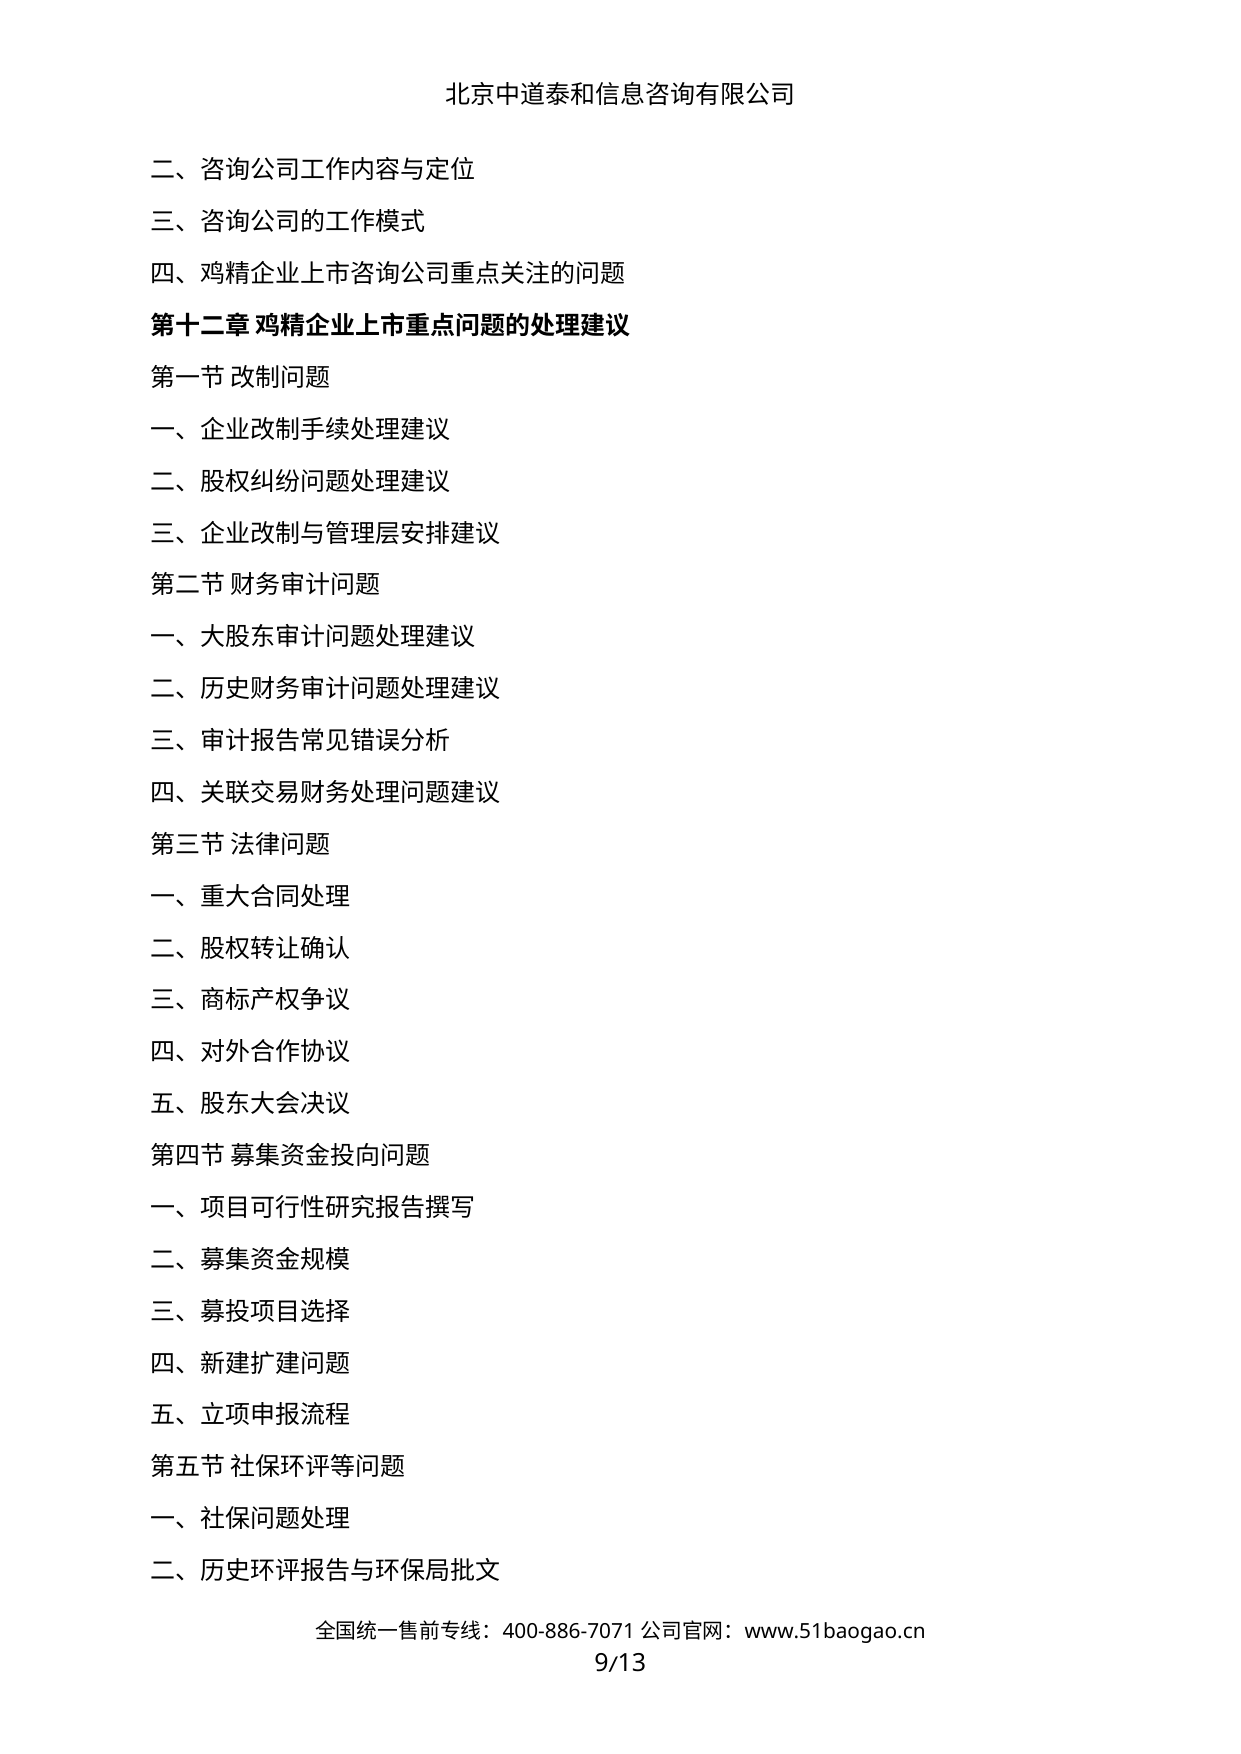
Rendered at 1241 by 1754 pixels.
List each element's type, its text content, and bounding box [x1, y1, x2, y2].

text 二、咨询公司工作内容与定位 [150, 150, 1090, 186]
text 二、股权转让确认 [150, 928, 1090, 964]
text 三、商标产权争议 [150, 980, 1090, 1016]
text 五、立项申报流程 [150, 1395, 1090, 1431]
text 二、股权纠纷问题处理建议 [150, 461, 1090, 497]
text 三、咨询公司的工作模式 [150, 202, 1090, 238]
text 四、对外合作协议 [150, 1032, 1090, 1068]
text 一、大股东审计问题处理建议 [150, 617, 1090, 653]
text 二、历史财务审计问题处理建议 [150, 669, 1090, 705]
text 一、企业改制手续处理建议 [150, 409, 1090, 446]
text 一、重大合同处理 [150, 876, 1090, 912]
text 四、关联交易财务处理问题建议 [150, 772, 1090, 809]
text 四、鸡精企业上市咨询公司重点关注的问题 [150, 254, 1090, 290]
text 第五节 社保环评等问题 [150, 1447, 1090, 1483]
text 二、历史环评报告与环保局批文 [150, 1551, 1090, 1587]
text 第一节 改制问题 [150, 357, 1090, 394]
text 五、股东大会决议 [150, 1084, 1090, 1120]
text 第四节 募集资金投向问题 [150, 1136, 1090, 1172]
text 第十二章 鸡精企业上市重点问题的处理建议 [150, 306, 1090, 342]
text 第二节 财务审计问题 [150, 565, 1090, 601]
text 一、社保问题处理 [150, 1499, 1090, 1535]
text 二、募集资金规模 [150, 1239, 1090, 1276]
text 三、审计报告常见错误分析 [150, 721, 1090, 757]
text 第三节 法律问题 [150, 824, 1090, 861]
text 三、企业改制与管理层安排建议 [150, 513, 1090, 549]
text 三、募投项目选择 [150, 1291, 1090, 1327]
text 一、项目可行性研究报告撰写 [150, 1187, 1090, 1224]
text 四、新建扩建问题 [150, 1343, 1090, 1379]
